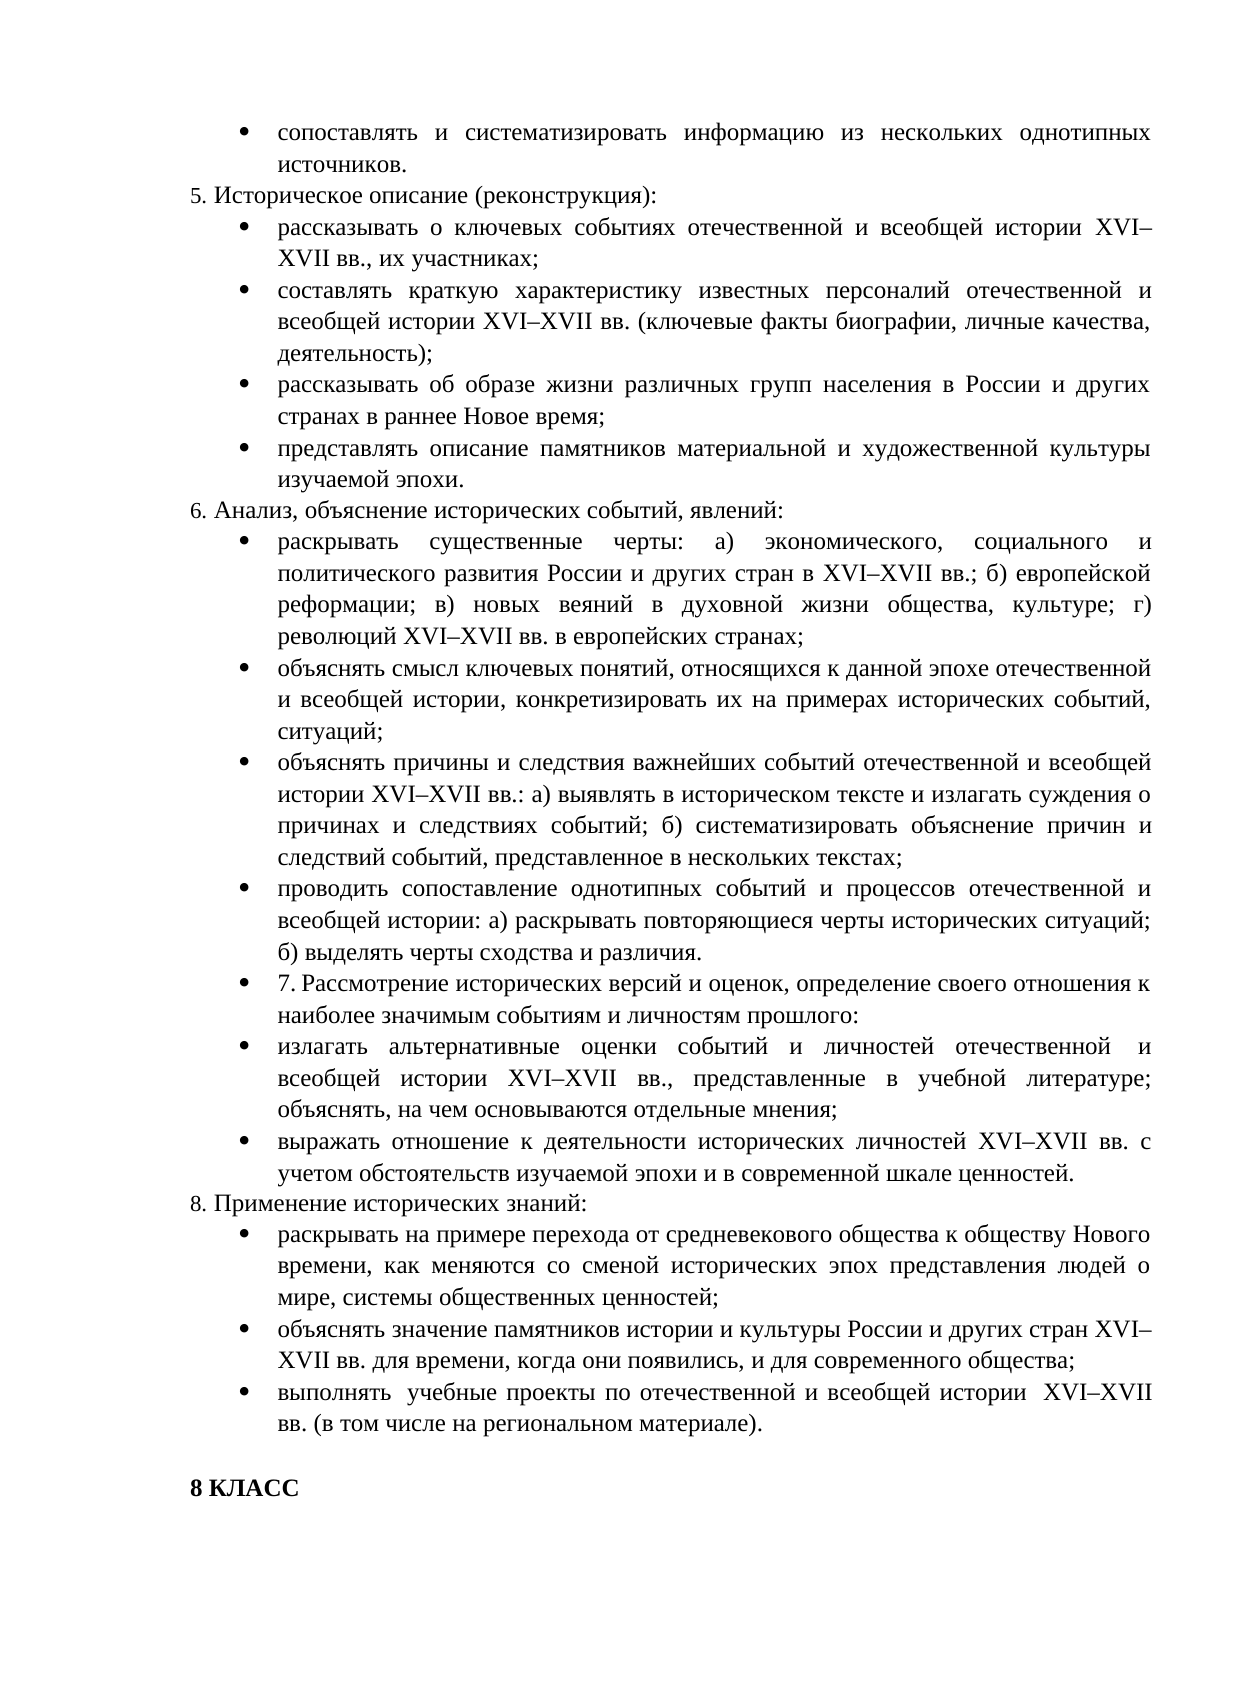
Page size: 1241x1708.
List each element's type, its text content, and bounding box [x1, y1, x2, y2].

list Анализ, объяснение исторических событий, явлений: [190, 496, 1176, 524]
list Историческое описание (реконструкция): [190, 180, 1176, 209]
list Применение исторических знаний: [190, 1189, 1176, 1218]
list излагать альтернативные оценки событий и личностей отечественной и всеобщей истории XVI–XVII вв., представленные в учебной литературе; объяснять, на чем основываются отдельные мнения; [240, 1031, 1152, 1123]
list объяснять смысл ключевых понятий, относящихся к данной эпохе отечественной и всеобщей истории, конкретизировать их на примерах исторических событий, ситуаций; [240, 653, 1152, 744]
list объяснять причины и следствия важнейших событий отечественной и всеобщей истории XVI–XVII вв.: а) выявлять в историческом тексте и излагать суждения о причинах и следствиях событий; б) систематизировать объяснение причин и следствий событий, представленное в нескольких текстах; [240, 747, 1152, 871]
subtitle КЛАСС [190, 1473, 1176, 1501]
list объяснять значение памятников истории и культуры России и других стран XVI– XVII вв. для времени, когда они появились, и для современного общества; [240, 1314, 1152, 1374]
list рассказывать о ключевых событиях отечественной и всеобщей истории XVI– XVII вв., их участниках; [240, 212, 1152, 272]
list раскрывать существенные черты: а) экономического, социального и политического развития России и других стран в XVI–XVII вв.; б) европейской реформации; в) новых веяний в духовной жизни общества, культуре; г) революций XVI–XVII вв. в европейских странах; [240, 526, 1152, 650]
list сопоставлять и систематизировать информацию из нескольких однотипных источников. [240, 117, 1151, 177]
list представлять описание памятников материальной и художественной культуры изучаемой эпохи. [240, 433, 1151, 493]
list выполнять учебные проекты по отечественной и всеобщей истории XVI–XVII вв. (в том числе на региональном материале). [240, 1377, 1152, 1437]
list проводить сопоставление однотипных событий и процессов отечественной и всеобщей истории: а) раскрывать повторяющиеся черты исторических ситуаций; б) выделять черты сходства и различия. [240, 873, 1152, 965]
list составлять краткую характеристику известных персоналий отечественной и всеобщей истории XVI–XVII вв. (ключевые факты биографии, личные качества, деятельность); [240, 275, 1152, 367]
list 7. Рассмотрение исторических версий и оценок, определение своего отношения к наиболее значимым событиям и личностям прошлого: [240, 968, 1151, 1028]
list рассказывать об образе жизни различных групп населения в России и других странах в раннее Новое время; [240, 369, 1151, 430]
list раскрывать на примере перехода от средневекового общества к обществу Нового времени, как меняются со сменой исторических эпох представления людей о мире, системы общественных ценностей; [240, 1219, 1152, 1311]
list выражать отношение к деятельности исторических личностей XVI–XVII вв. с учетом обстоятельств изучаемой эпохи и в современной шкале ценностей. [240, 1126, 1152, 1186]
